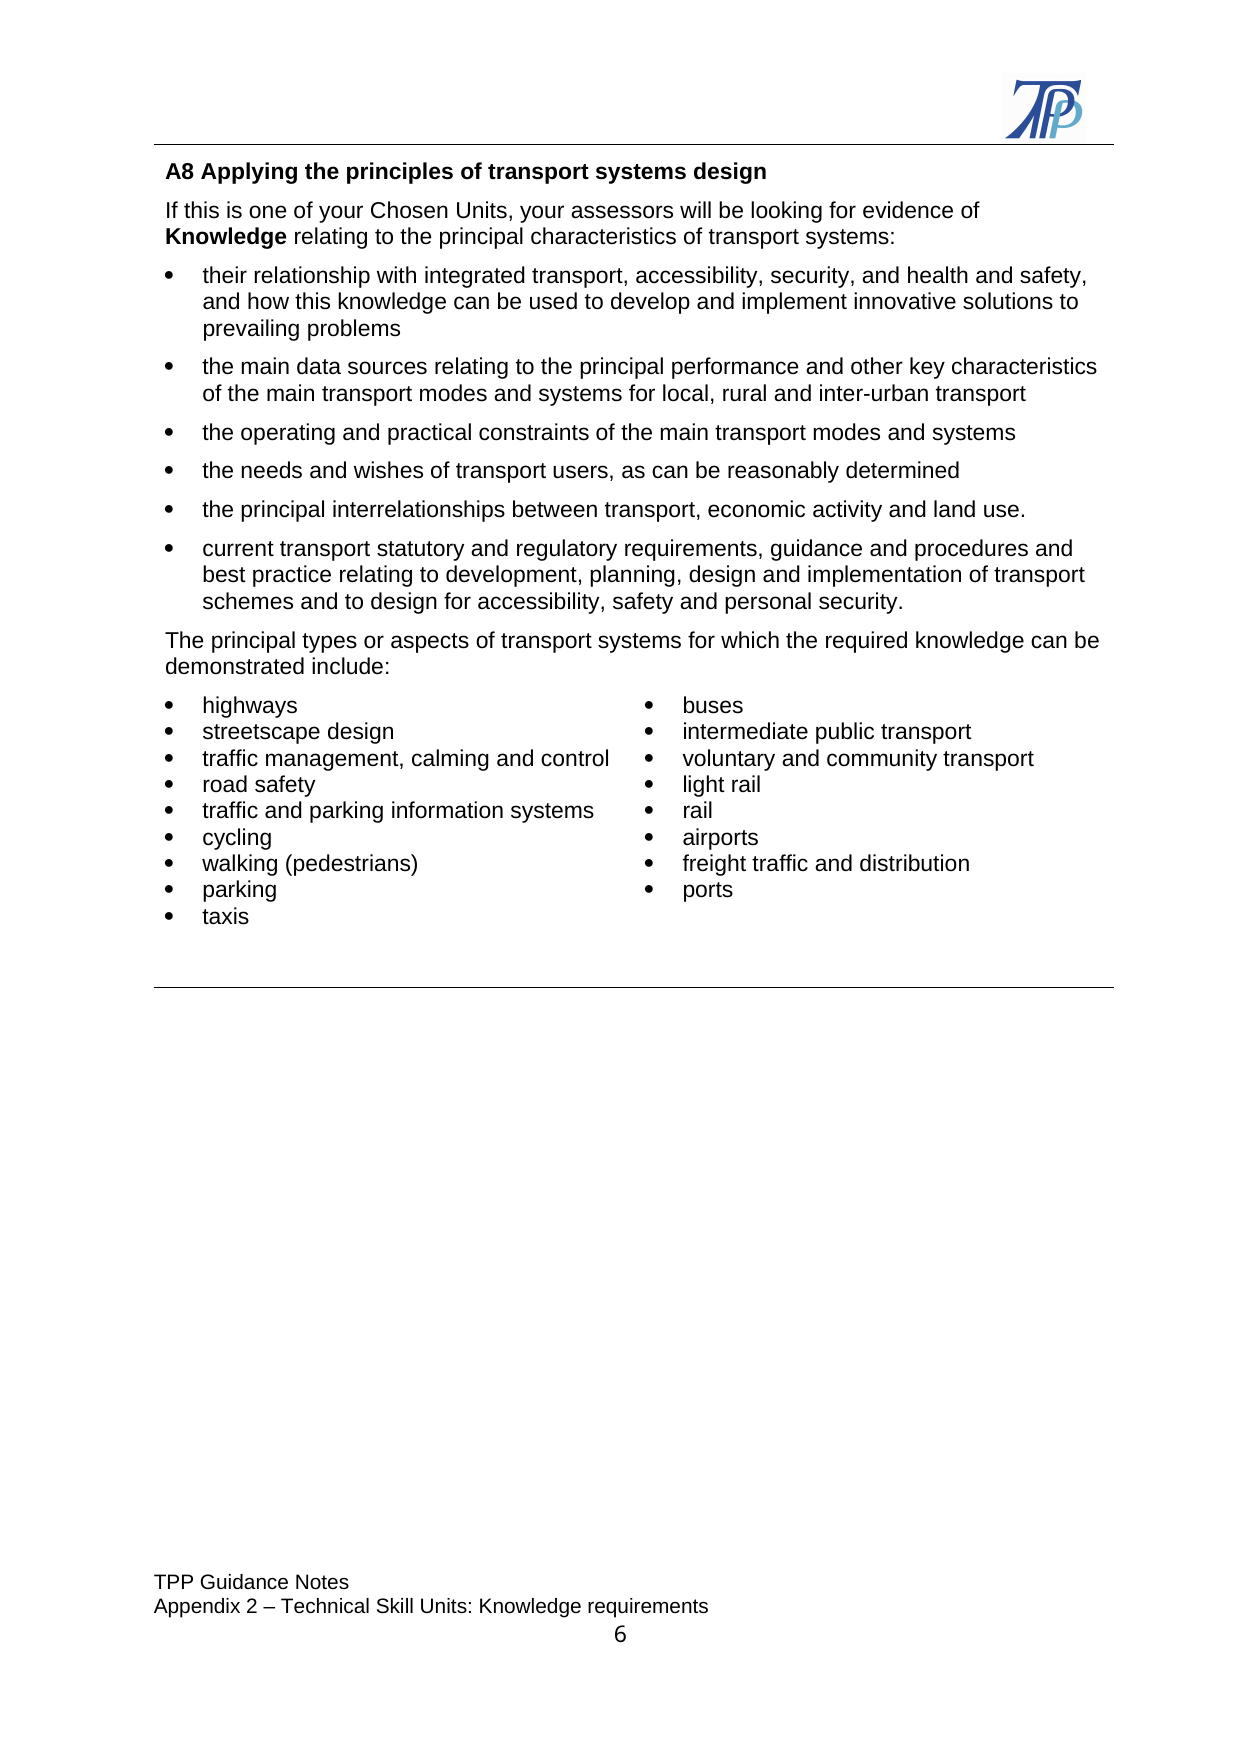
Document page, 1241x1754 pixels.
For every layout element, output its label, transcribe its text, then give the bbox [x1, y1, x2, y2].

table_cell buses intermediate public transport voluntary and community transport light rail rail airports freight traffic and distribution ports [634, 692, 1114, 987]
picture [1000, 73, 1087, 144]
table_cell highways streetscape design traffic management, calming and control road safety traffic and parking information systems cycling walking (pedestrians) parking taxis [154, 692, 634, 987]
table_header A8 Applying the principles of transport systems design If this is one of your Chosen Units, your assessors will be looking for evidence of Knowledge relating to the principal characteristics of transport systems: their relationship with integrated transport, accessibility, security, and health and safety, and how this knowledge can be used to develop and implement innovative solutions to prevailing problems the main data sources relating to the principal performance and other key characteristics of the main transport modes and systems for local, rural and inter-urban transport the operating and practical constraints of the main transport modes and systems the needs and wishes of transport users, as can be reasonably determined the principal interrelationships between transport, economic activity and land use. current transport statutory and regulatory requirements, guidance and procedures and best practice relating to development, planning, design and implementation of transport schemes and to design for accessibility, safety and personal security. The principal types or aspects of transport systems for which the required knowledge can be demonstrated include: [154, 145, 1114, 692]
